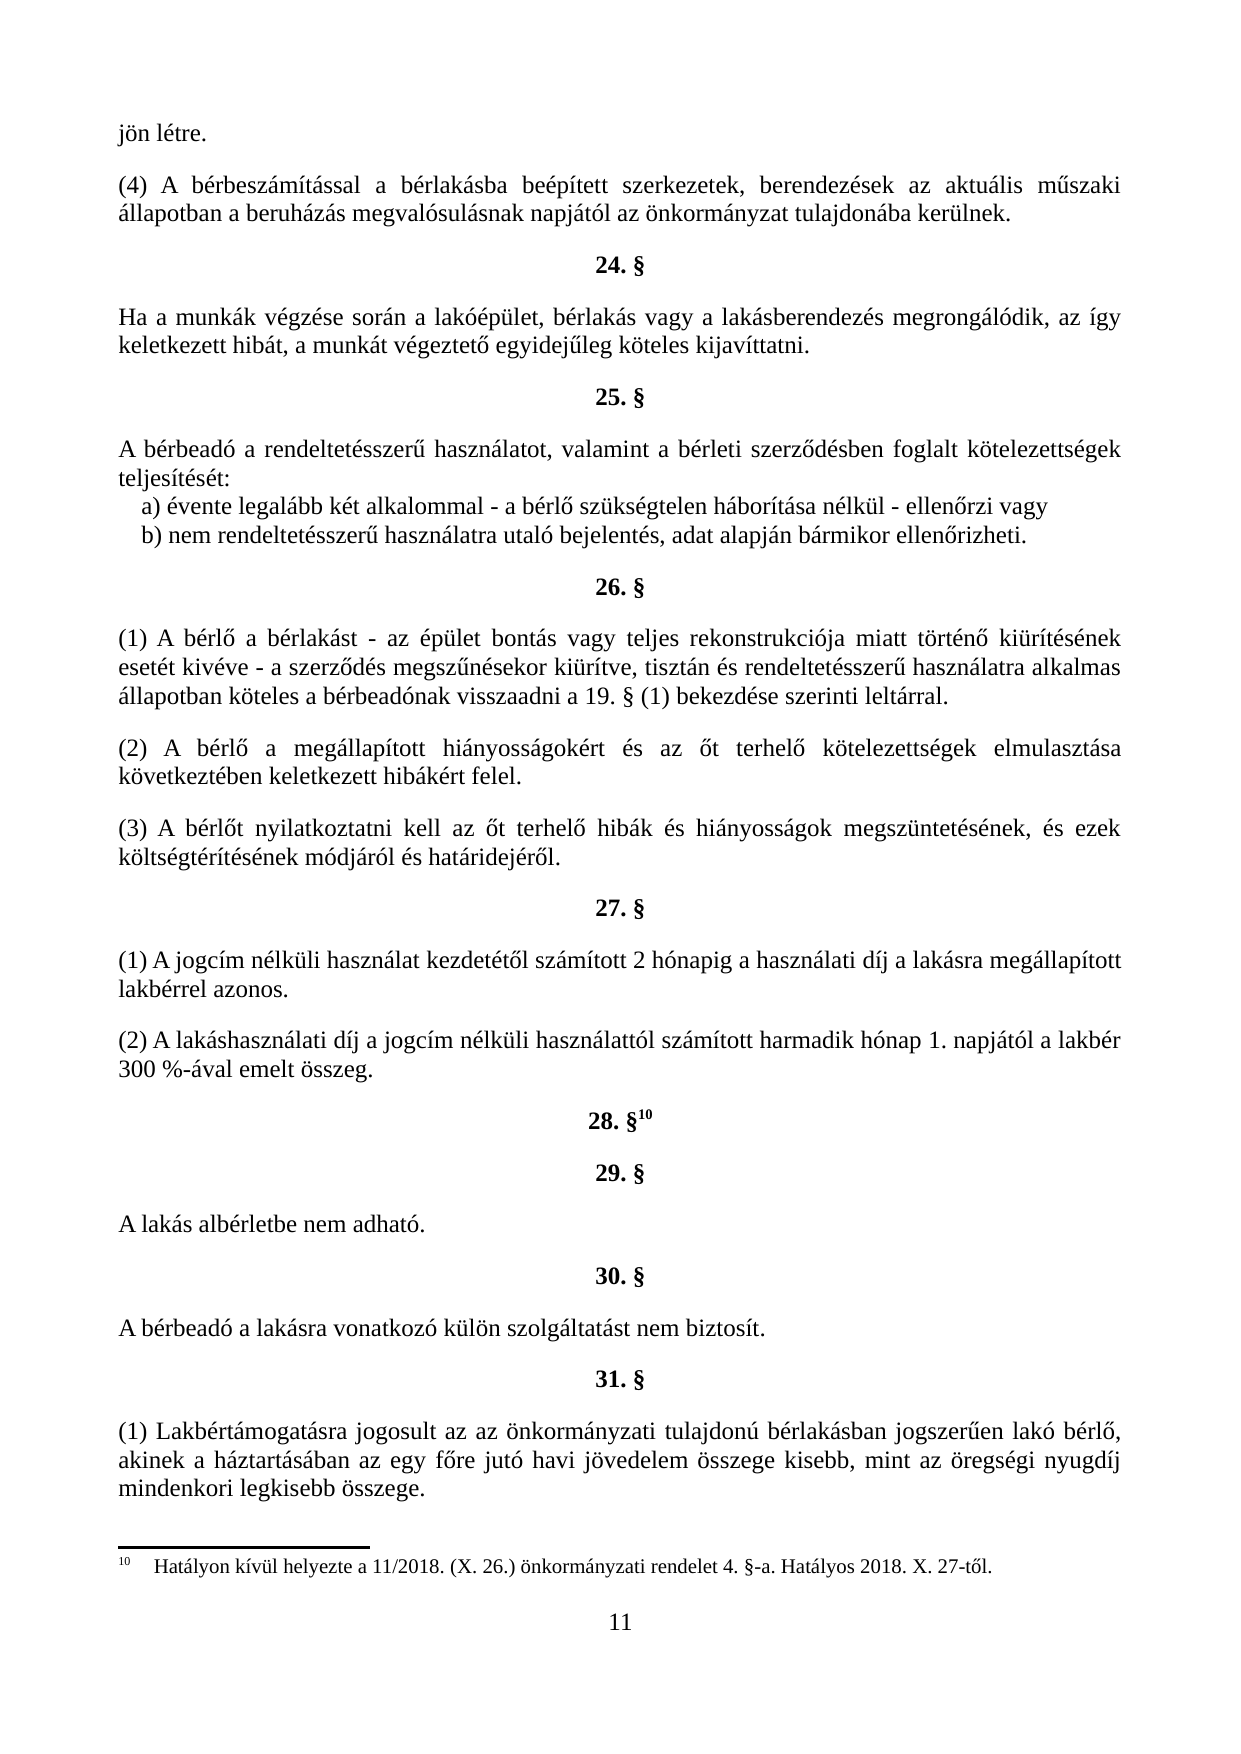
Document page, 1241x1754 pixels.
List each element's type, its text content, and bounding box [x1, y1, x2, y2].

text a) évente legalább két alkalommal - a bérlő szükségtelen háborítása nélkül - ellenőrzi vagy [141, 491, 1122, 520]
text (3) A bérlőt nyilatkoztatni kell az őt terhelő hibák és hiányosságok megszüntetésének, és ezek költségtérítésének módjáról és határidejéről. [118, 813, 1122, 871]
text 29. § [118, 1158, 1122, 1186]
text Ha a munkák végzése során a lakóépület, bérlakás vagy a lakásberendezés megrongálódik, az így keletkezett hibát, a munkát végeztető egyidejűleg köteles kijavíttatni. [118, 302, 1122, 359]
text A lakás albérletbe nem adható. [118, 1209, 1122, 1238]
text A bérbeadó a rendeltetésszerű használatot, valamint a bérleti szerződésben foglalt kötelezettségek teljesítését: [118, 434, 1122, 491]
text (1) Lakbértámogatásra jogosult az az önkormányzati tulajdonú bérlakásban jogszerűen lakó bérlő, akinek a háztartásában az egy főre jutó havi jövedelem összege kisebb, mint az öregségi nyugdíj mindenkori legkisebb összege. [118, 1416, 1122, 1502]
text (4) A bérbeszámítással a bérlakásba beépített szerkezetek, berendezések az aktuális műszaki állapotban a beruházás megvalósulásnak napjától az önkormányzat tulajdonába kerülnek. [118, 170, 1122, 227]
text 25. § [118, 382, 1122, 411]
text b) nem rendeltetésszerű használatra utaló bejelentés, adat alapján bármikor ellenőrizheti. [141, 520, 1122, 549]
text 31. § [118, 1364, 1122, 1393]
text jön létre. [118, 118, 1122, 147]
text (1) A jogcím nélküli használat kezdetétől számított 2 hónapig a használati díj a lakásra megállapított lakbérrel azonos. [118, 945, 1122, 1003]
text (1) A bérlő a bérlakást - az épület bontás vagy teljes rekonstrukciója miatt történő kiürítésének esetét kivéve - a szerződés megszűnésekor kiürítve, tisztán és rendeltetésszerű használatra alkalmas állapotban köteles a bérbeadónak visszaadni a 19. § (1) bekezdése szerinti leltárral. [118, 623, 1122, 710]
text 27. § [118, 893, 1122, 922]
text (2) A lakáshasználati díj a jogcím nélküli használattól számított harmadik hónap 1. napjától a lakbér 300 %-ával emelt összeg. [118, 1026, 1122, 1083]
text 28. § [118, 1106, 1122, 1135]
text (2) A bérlő a megállapított hiányosságokért és az őt terhelő kötelezettségek elmulasztása következtében keletkezett hibákért felel. [118, 733, 1122, 790]
text 26. § [118, 572, 1122, 601]
text 30. § [118, 1261, 1122, 1290]
text A bérbeadó a lakásra vonatkozó külön szolgáltatást nem biztosít. [118, 1313, 1122, 1341]
text 24. § [118, 250, 1122, 279]
